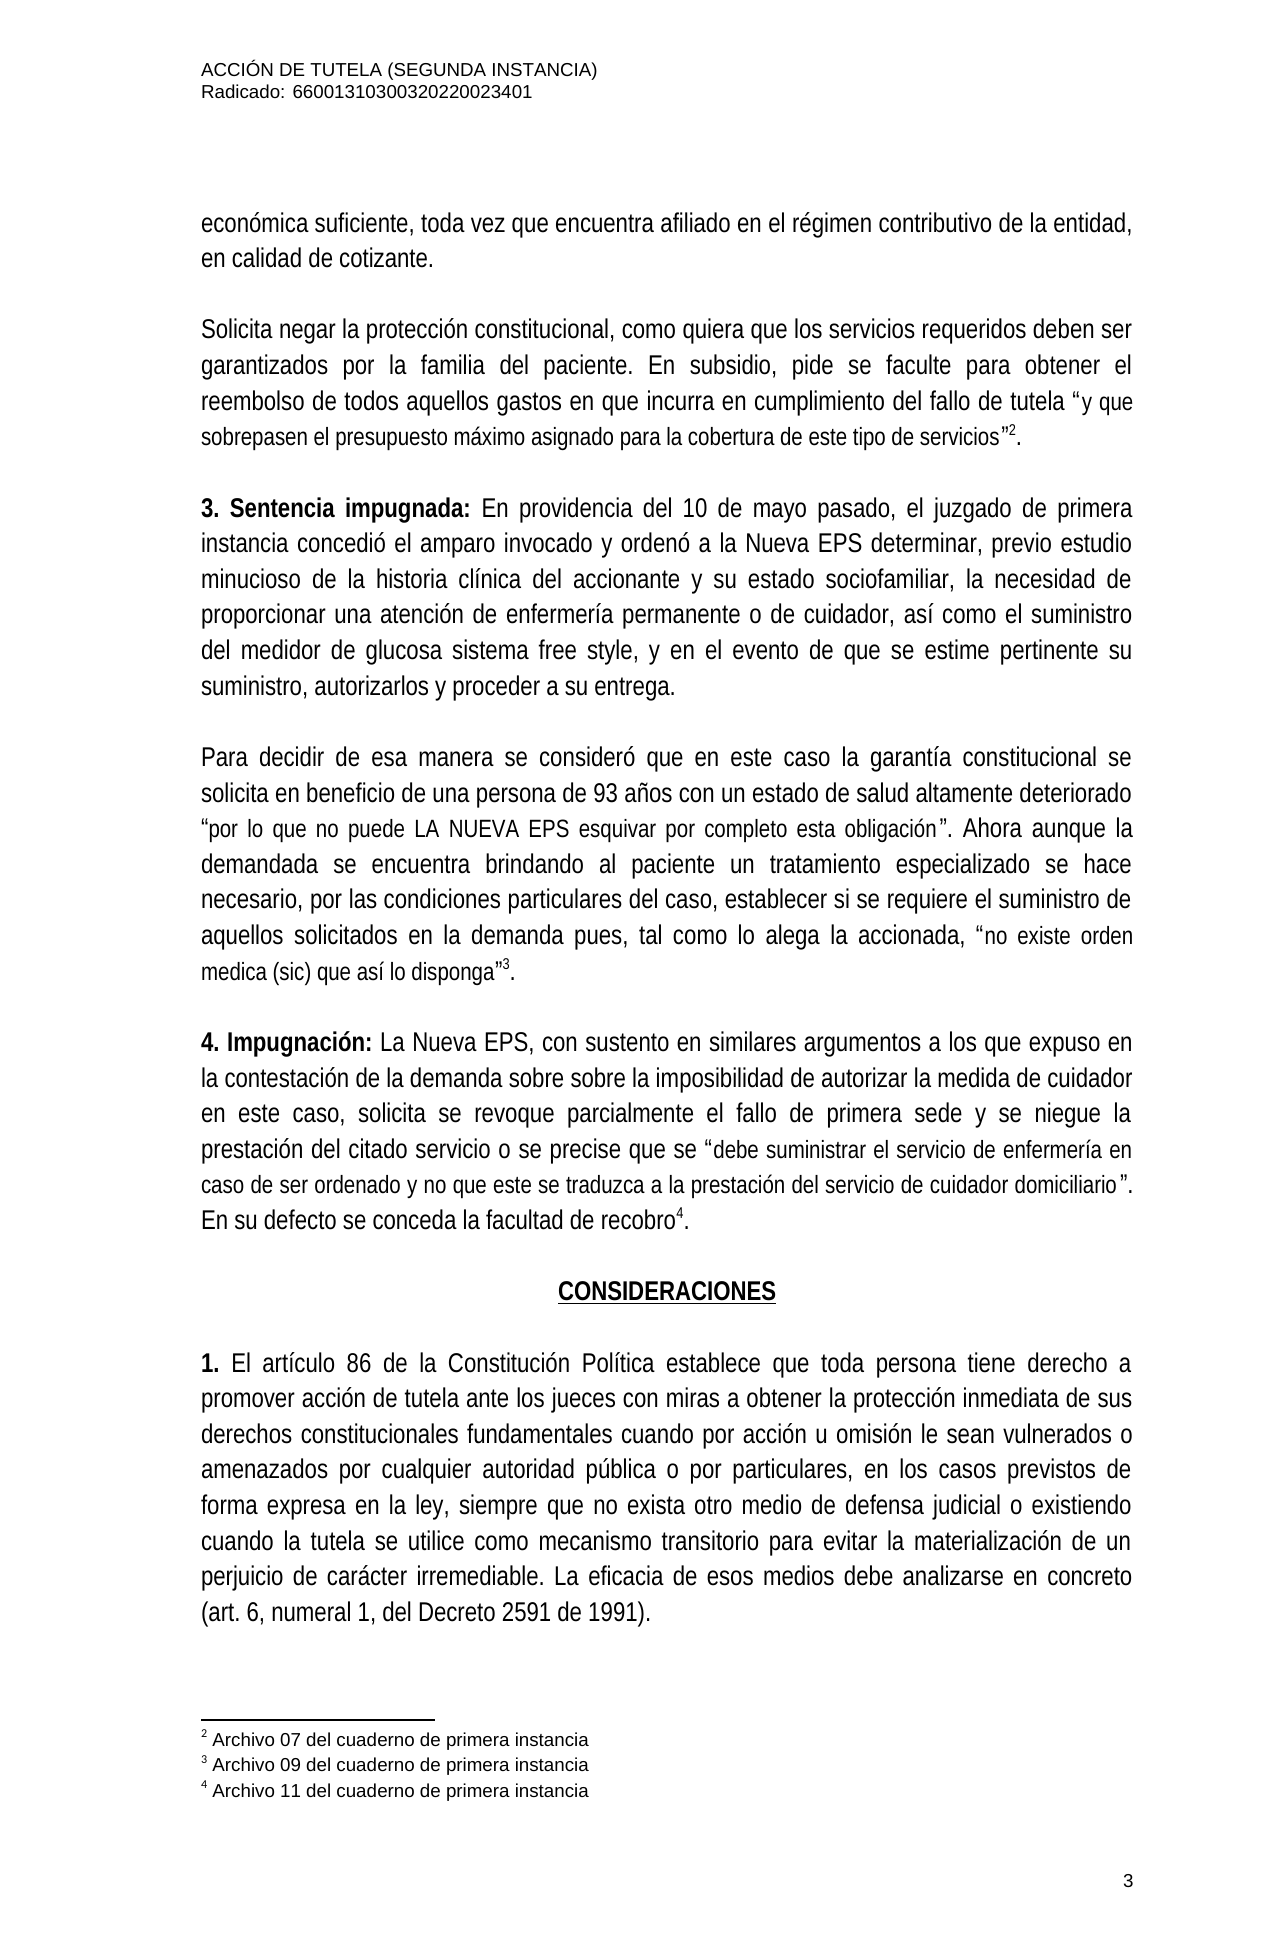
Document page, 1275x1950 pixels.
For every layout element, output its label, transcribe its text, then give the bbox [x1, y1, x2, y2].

text 1. El artículo 86 de la Constitución Política establece que toda persona tiene derecho a promover acción de tutela ante los jueces con miras a obtener la protección inmediata de sus derechos constitucionales fundamentales cuando por acción u omisión le sean vulnerados o amenazados por cualquier autoridad pública o por particulares, en los casos previstos de forma expresa en la ley, siempre que no exista otro medio de defensa judicial o existiendo cuando la tutela se utilice como mecanismo transitorio para evitar la materialización de un perjuicio de carácter irremediable. La eficacia de esos medios debe analizarse en concreto (art. 6, numeral 1, del Decreto 2591 de 1991). [201, 1347, 1133, 1627]
text 3. Sentencia impugnada: En providencia del 10 de mayo pasado, el juzgado de primera instancia concedió el amparo invocado y ordenó a la Nueva EPS determinar, previo estudio minucioso de la historia clínica del accionante y su estado sociofamiliar, la necesidad de proporcionar una atención de enfermería permanente o de cuidador, así como el suministro del medidor de glucosa sistema free style, y en el evento de que se estime pertinente su suministro, autorizarlos y proceder a su entrega. [201, 492, 1133, 701]
text CONSIDERACIONES [201, 1276, 1133, 1307]
text Solicita negar la protección constitucional, como quiera que los servicios requeridos deben ser garantizados por la familia del paciente. En subsidio, pide se faculte para obtener el reembolso de todos aquellos gastos en que incurra en cumplimiento del fallo de tutela “y que sobrepasen el presupuesto máximo asignado para la cobertura de este tipo de servicios”. [201, 314, 1133, 452]
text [201, 207, 1133, 273]
text 4. Impugnación: La Nueva EPS, con sustento en similares argumentos a los que expuso en la contestación de la demanda sobre sobre la imposibilidad de autorizar la medida de cuidador en este caso, solicita se revoque parcialmente el fallo de primera sede y se niegue la prestación del citado servicio o se precise que se “debe suministrar el servicio de enfermería en caso de ser ordenado y no que este se traduzca a la prestación del servicio de cuidador domiciliario”. En su defecto se conceda la facultad de recobro. [201, 1026, 1133, 1235]
text Para decidir de esa manera se consideró que en este caso la garantía constitucional se solicita en beneficio de una persona de 93 años con un estado de salud altamente deteriorado “por lo que no puede LA NUEVA EPS esquivar por completo esta obligación”. Ahora aunque la demandada se encuentra brindando al paciente un tratamiento especializado se hace necesario, por las condiciones particulares del caso, establecer si se requiere el suministro de aquellos solicitados en la demanda pues, tal como lo alega la accionada, “no existe orden medica (sic) que así lo disponga”. [201, 741, 1133, 986]
